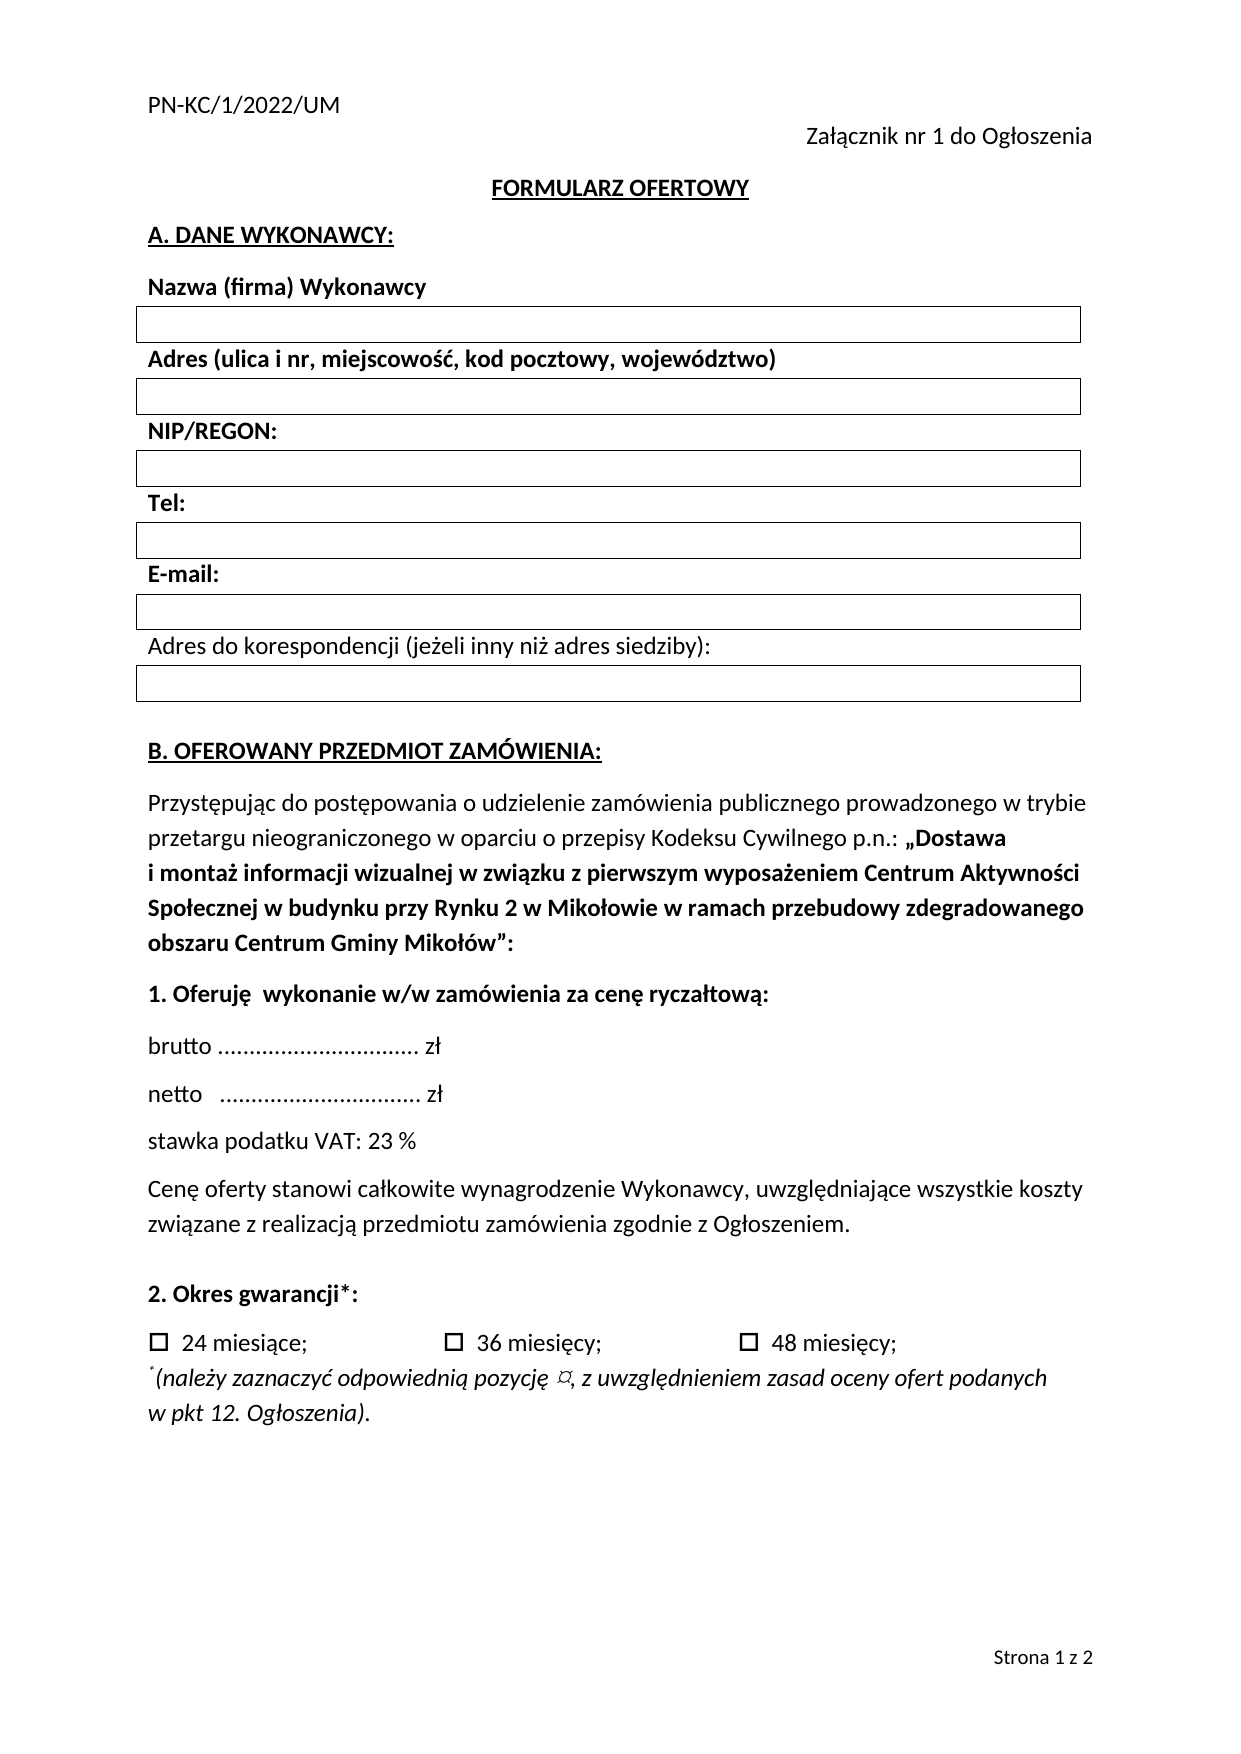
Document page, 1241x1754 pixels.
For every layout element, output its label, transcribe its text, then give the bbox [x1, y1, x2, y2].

text NIP/REGON: [148, 415, 1093, 445]
table_header [137, 307, 1080, 342]
text 1. Oferuję wykonanie w/w zamówienia za cenę ryczałtową: [148, 978, 1093, 1009]
list Cenę oferty stanowi całkowite wynagrodzenie Wykonawcy, uwzględniające wszystkie koszty związane z realizacją przedmiotu zamówienia zgodnie z Ogłoszeniem. [148, 1173, 1093, 1238]
table_header [137, 523, 1080, 557]
text 2. Okres gwarancji*: [148, 1278, 1093, 1308]
text Adres do korespondencji (jeżeli inny niż adres siedziby): [148, 630, 1093, 661]
table_header [137, 451, 1080, 486]
text Tel: [148, 487, 1093, 517]
text 24 miesiące; 36 miesięcy; 48 miesięcy; *(należy zaznaczyć odpowiednią pozycję , z uwzględnieniem zasad oceny ofert podanych w pkt 12. Ogłoszenia). [148, 1327, 1093, 1428]
text B. OFEROWANY PRZEDMIOT ZAMÓWIENIA: [148, 735, 1093, 766]
text E-mail: [148, 558, 1093, 589]
text brutto ................................ zł [148, 1030, 1093, 1061]
table_header [137, 595, 1080, 629]
table_header [137, 379, 1080, 414]
text netto ................................ zł [148, 1078, 1093, 1108]
text FORMULARZ OFERTOWY [148, 172, 1093, 202]
text stawka podatku VAT: 23 % [148, 1125, 1093, 1156]
table_header [137, 666, 1080, 701]
text Adres (ulica i nr, miejscowość, kod pocztowy, województwo) [148, 343, 1093, 373]
text Załącznik nr 1 do Ogłoszenia [148, 120, 1093, 151]
text Przystępując do postępowania o udzielenie zamówienia publicznego prowadzonego w trybie przetargu nieograniczonego w oparciu o przepisy Kodeksu Cywilnego p.n.: „Dostawa i montaż informacji wizualnej w związku z pierwszym wyposażeniem Centrum Aktywności Społecznej w budynku przy Rynku 2 w Mikołowie w ramach przebudowy zdegradowanego obszaru Centrum Gminy Mikołów”: [148, 787, 1093, 957]
text Nazwa (firma) Wykonawcy [148, 271, 1093, 302]
text A. DANE WYKONAWCY: [148, 219, 1093, 250]
